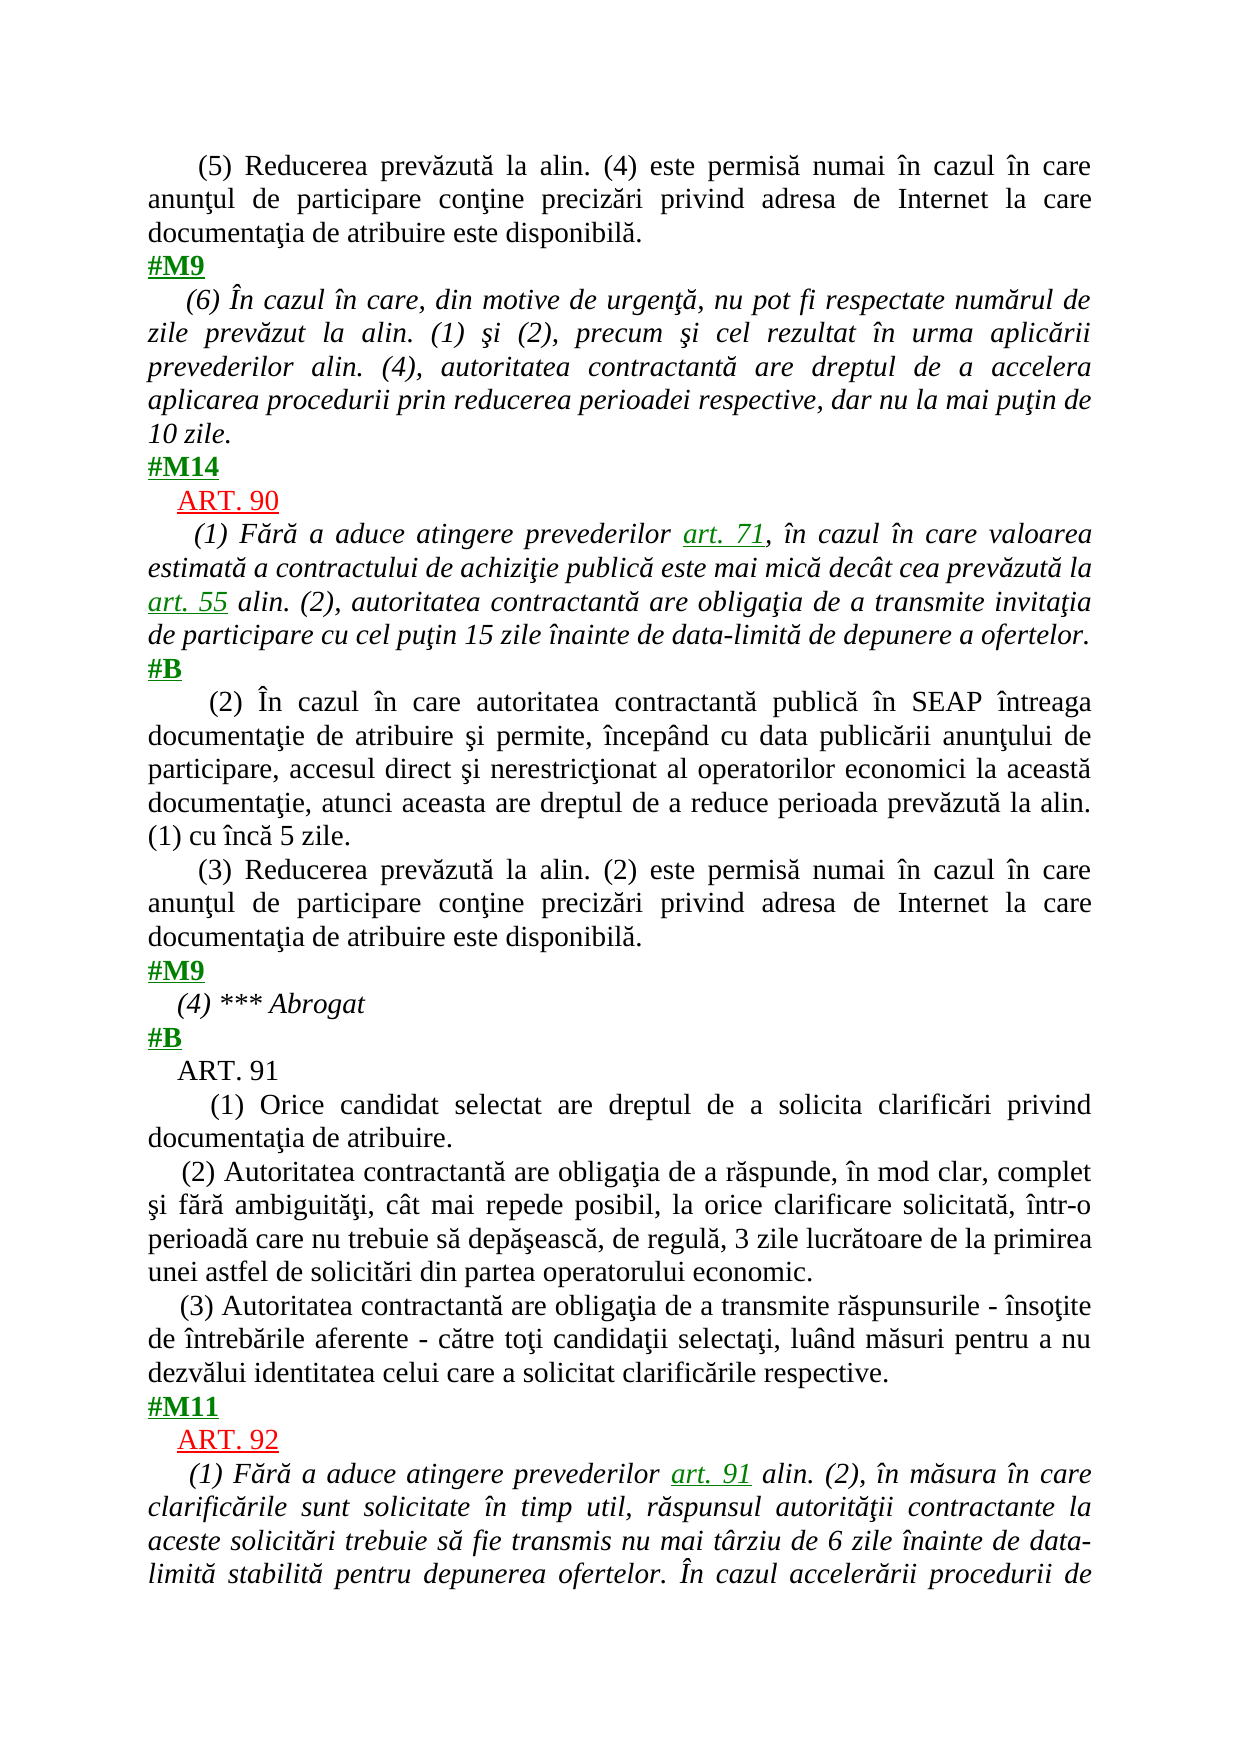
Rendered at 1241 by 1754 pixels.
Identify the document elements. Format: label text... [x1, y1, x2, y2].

text #M14 [148, 449, 1093, 483]
text (2) Autoritatea contractantă are obligaţia de a răspunde, în mod clar, complet şi fără ambiguităţi, cât mai repede posibil, la orice clarificare solicitată, într-o perioadă care nu trebuie să depăşească, de regulă, 3 zile lucrătoare de la primirea unei astfel de solicitări din partea operatorului economic. [148, 1154, 1093, 1288]
text #B [148, 651, 1093, 684]
text ART. 92 [148, 1422, 1093, 1456]
text (5) Reducerea prevăzută la alin. (4) este permisă numai în cazul în care anunţul de participare conţine precizări privind adresa de Internet la care documentaţia de atribuire este disponibilă. [148, 148, 1093, 248]
text #M9 [148, 248, 1093, 282]
text (1) Orice candidat selectat are dreptul de a solicita clarificări privind documentaţia de atribuire. [148, 1087, 1093, 1154]
text ART. 90 [148, 483, 1093, 517]
text (4) *** Abrogat [148, 986, 1093, 1020]
text #M9 [148, 953, 1093, 986]
text #B [148, 1020, 1093, 1053]
text ART. 91 [148, 1053, 1093, 1087]
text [148, 1456, 1093, 1590]
text (3) Reducerea prevăzută la alin. (2) este permisă numai în cazul în care anunţul de participare conţine precizări privind adresa de Internet la care documentaţia de atribuire este disponibilă. [148, 852, 1093, 953]
text #M11 [148, 1389, 1093, 1422]
text (2) În cazul în care autoritatea contractantă publică în SEAP întreaga documentaţie de atribuire şi permite, începând cu data publicării anunţului de participare, accesul direct şi nerestricţionat al operatorilor economici la această documentaţie, atunci aceasta are dreptul de a reduce perioada prevăzută la alin. (1) cu încă 5 zile. [148, 684, 1093, 852]
text (3) Autoritatea contractantă are obligaţia de a transmite răspunsurile - însoţite de întrebările aferente - către toţi candidaţii selectaţi, luând măsuri pentru a nu dezvălui identitatea celui care a solicitat clarificările respective. [148, 1288, 1093, 1389]
text (6) În cazul în care, din motive de urgenţă, nu pot fi respectate numărul de zile prevăzut la alin. (1) şi (2), precum şi cel rezultat în urma aplicării prevederilor alin. (4), autoritatea contractantă are dreptul de a accelera aplicarea procedurii prin reducerea perioadei respective, dar nu la mai puţin de 10 zile. [148, 282, 1093, 449]
text (1) Fără a aduce atingere prevederilor art. 71, în cazul în care valoarea estimată a contractului de achiziţie publică este mai mică decât cea prevăzută la art. 55 alin. (2), autoritatea contractantă are obligaţia de a transmite invitaţia de participare cu cel puţin 15 zile înainte de data-limită de depunere a ofertelor. [148, 517, 1093, 651]
